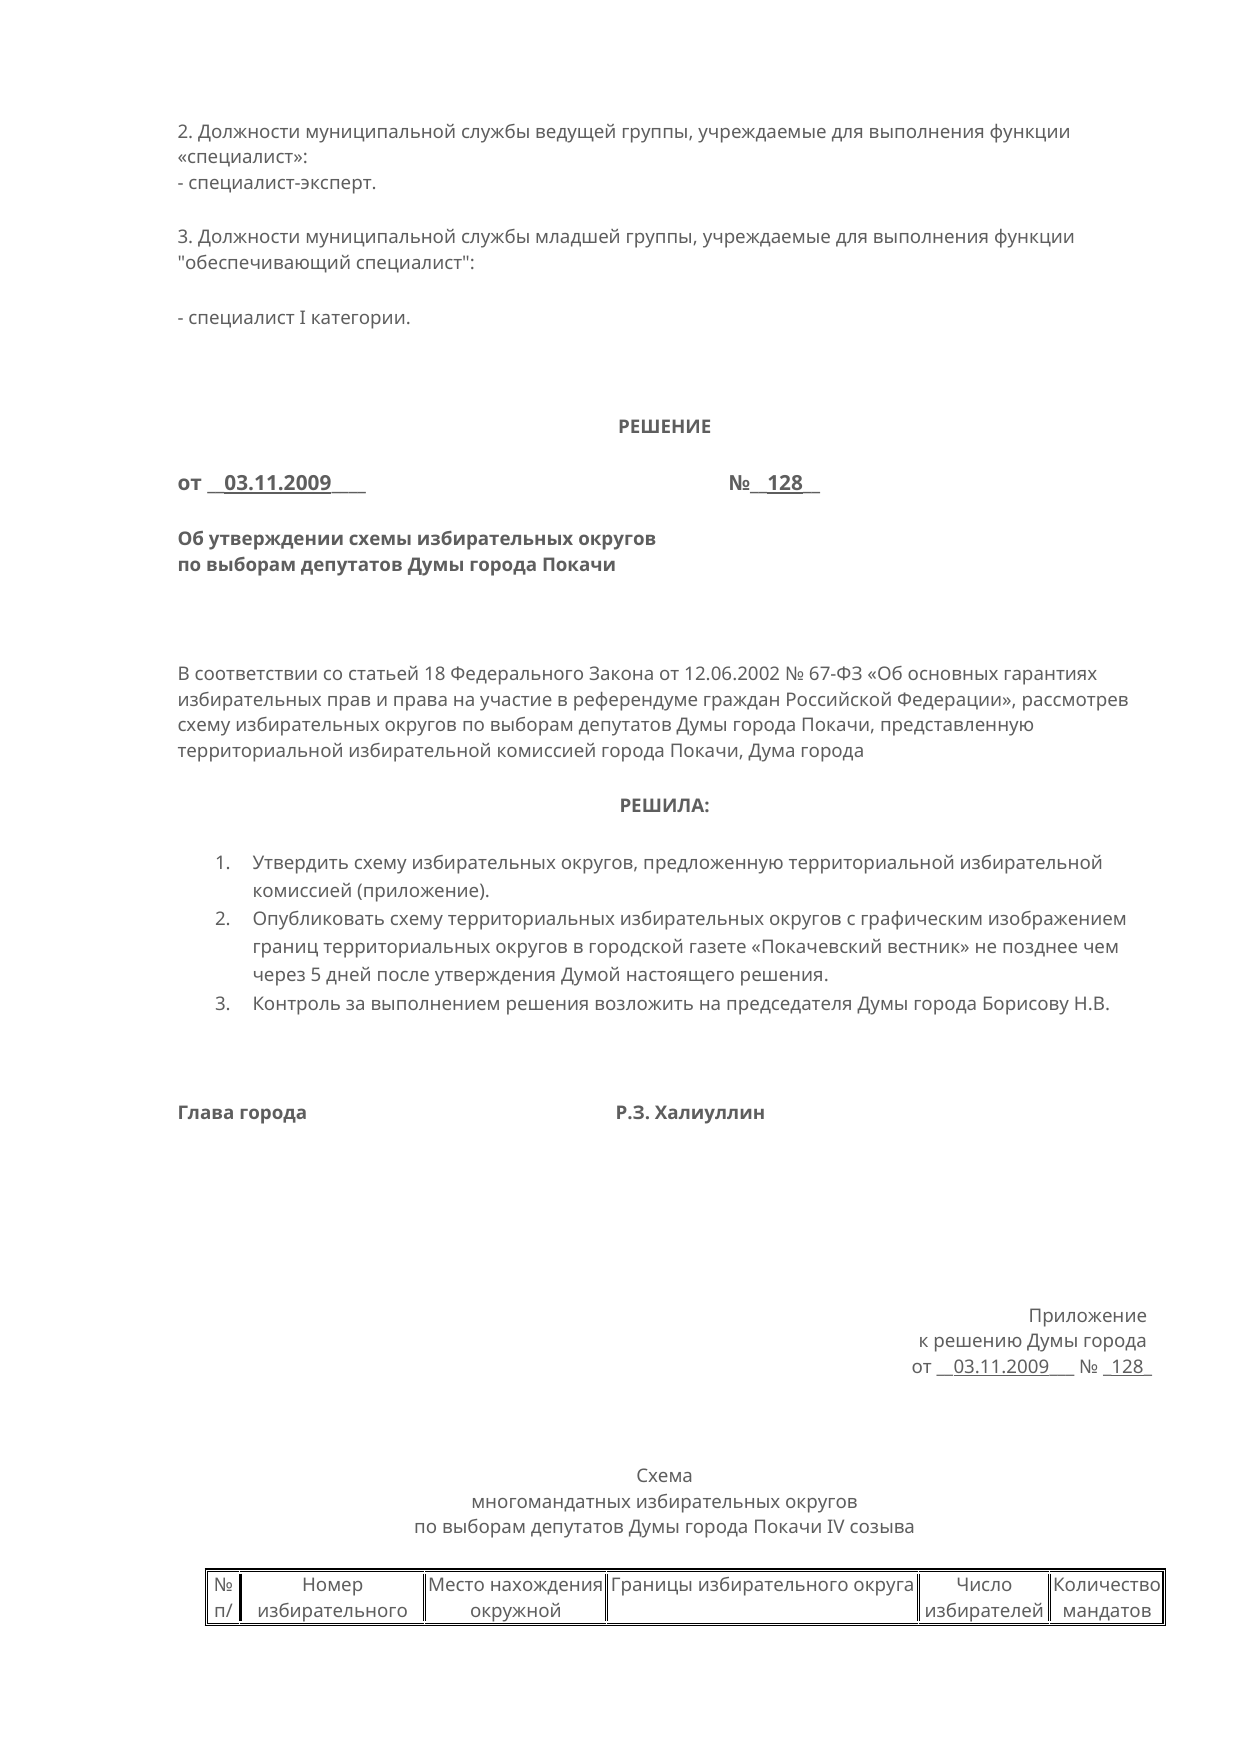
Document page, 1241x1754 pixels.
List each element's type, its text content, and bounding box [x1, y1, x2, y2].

text Глава города Р.З. Халиуллин [177, 1099, 1152, 1125]
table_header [240, 1572, 425, 1622]
table_header Количество мандатов [1050, 1572, 1162, 1622]
subtitle от __03.11.2009____ №__128__ [177, 468, 1152, 497]
text 2. Должности муниципальной службы ведущей группы, учреждаемые для выполнения функции «специалист»: - специалист-эксперт. [177, 118, 1152, 195]
list Контроль за выполнением решения возложить на председателя Думы города Борисову Н.В. [215, 987, 1152, 1015]
text Приложение к решению Думы города от __03.11.2009___ № _128_ [177, 1302, 1152, 1379]
text 3. Должности муниципальной службы младшей группы, учреждаемые для выполнения функции "обеспечивающий специалист": [177, 224, 1152, 275]
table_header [607, 1572, 918, 1622]
text В соответствии со статьей 18 Федерального Закона от 12.06.2002 № 67-ФЗ «Об основных гарантиях избирательных прав и права на участие в референдуме граждан Российской Федерации», рассмотрев схему избирательных округов по выборам депутатов Думы города Покачи, представленную территориальной избирательной комиссией города Покачи, Дума города [177, 661, 1152, 763]
text - специалист I категории. [177, 304, 1152, 329]
subtitle РЕШЕНИЕ [177, 413, 1152, 439]
text Об утверждении схемы избирательных округов по выборам депутатов Думы города Покачи [177, 526, 1152, 577]
list Опубликовать схему территориальных избирательных округов с графическим изображением границ территориальных округов в городской газете «Покачевский вестник» не позднее чем через 5 дней после утверждения Думой настоящего решения. [215, 903, 1152, 987]
text РЕШИЛА: [177, 792, 1152, 817]
list Утвердить схему избирательных округов, предложенную территориальной избирательной комиссией (приложение). [215, 847, 1152, 903]
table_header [919, 1572, 1050, 1622]
table_header № п/п [208, 1570, 240, 1622]
text Схема многомандатных избирательных округов по выборам депутатов Думы города Покачи IV созыва [177, 1462, 1152, 1539]
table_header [425, 1572, 607, 1622]
